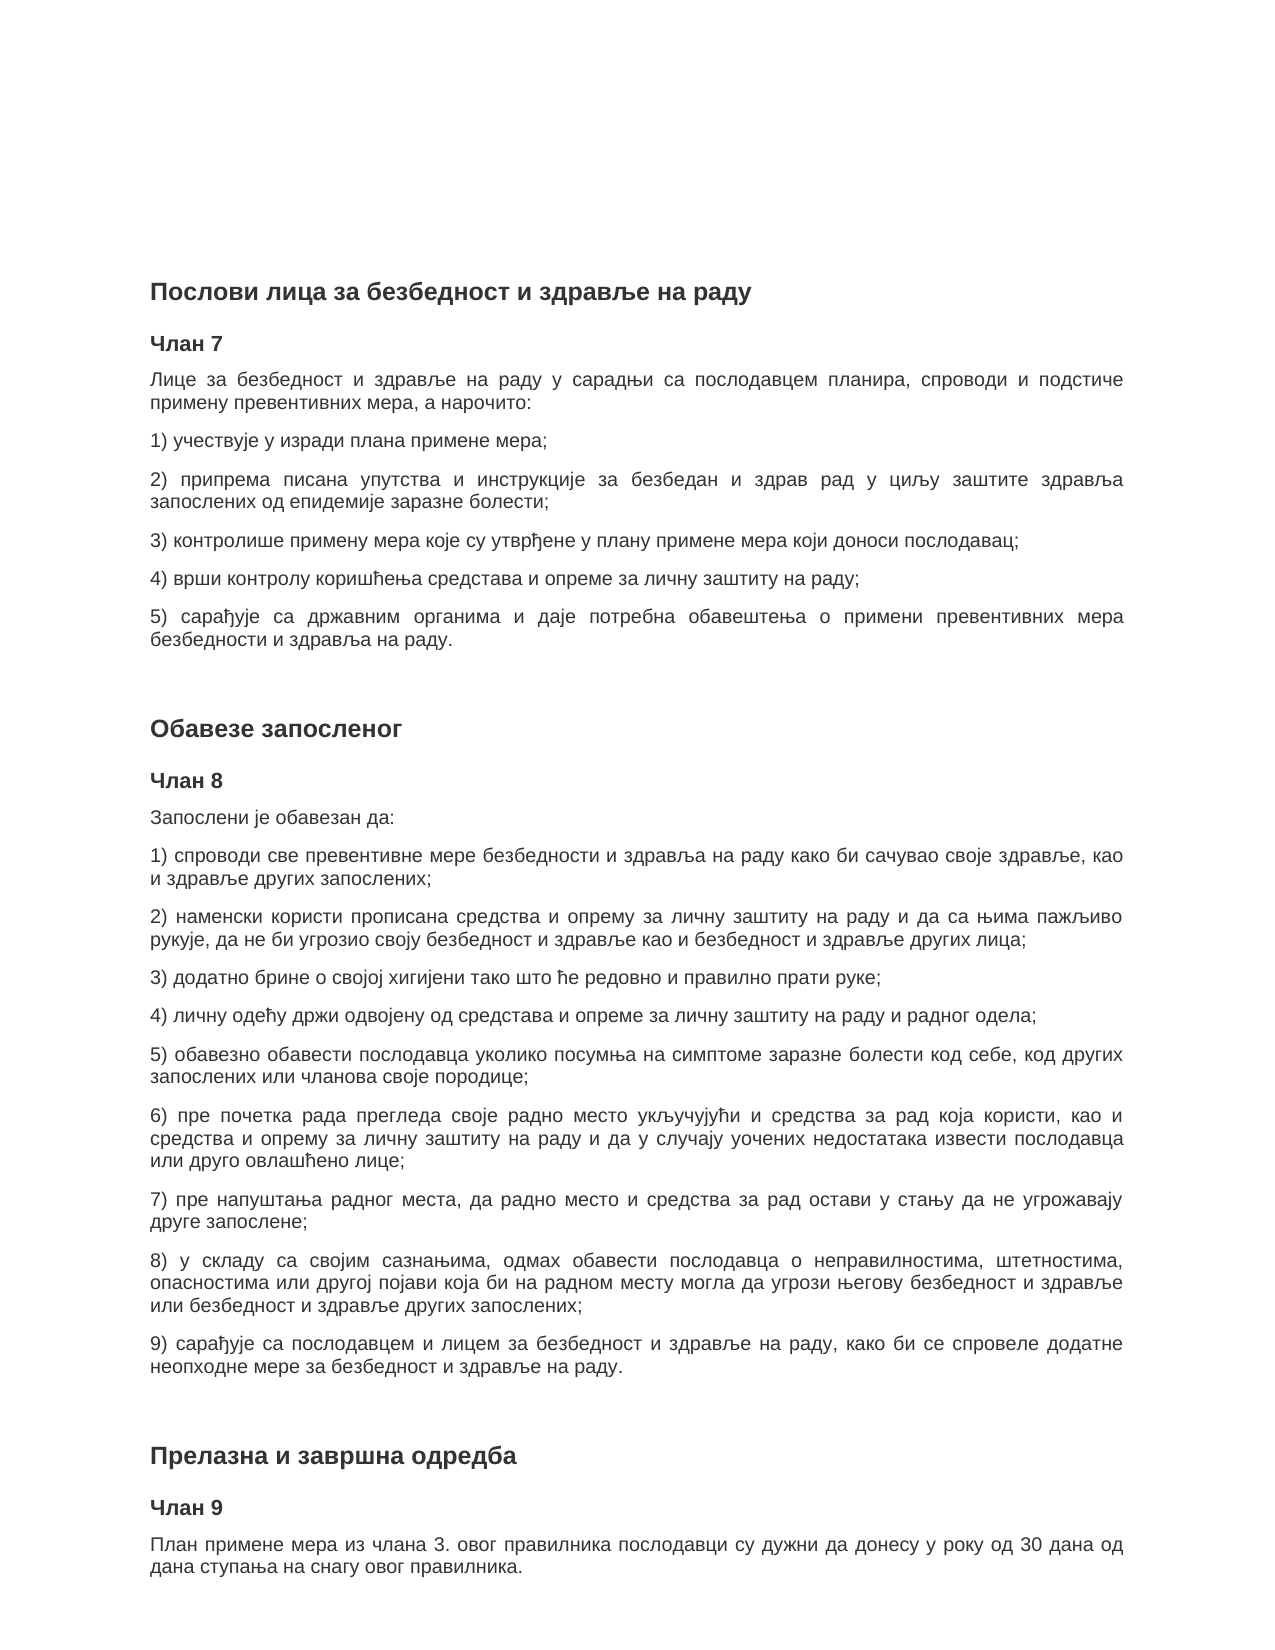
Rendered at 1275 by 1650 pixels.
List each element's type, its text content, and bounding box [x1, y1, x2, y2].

text План примене мера из члана 3. овог правилника послодавци су дужни да донесу у року од 30 дана од дана ступања на снагу овог правилника. [150, 1532, 1125, 1578]
text Члан 8 [150, 768, 1125, 793]
text 5) сарађује са државним органима и даје потребна обавештења о примени превентивних мера безбедности и здравља на раду. [150, 605, 1125, 651]
text 2) припрема писана упутства и инструкције за безбедан и здрав рад у циљу заштите здравља запослених од епидемије заразне болести; [150, 468, 1125, 513]
text Члан 7 [150, 331, 1125, 356]
text 2) наменски користи прописана средства и опрему за личну заштиту на раду и да са њима пажљиво рукује, да не би угрозио своју безбедност и здравље као и безбедност и здравље других лица; [150, 905, 1125, 950]
text 3) контролише примену мера које су утврђене у плану примене мера који доноси послодавац; [150, 529, 1125, 551]
text Запослени је обавезан да: [150, 806, 1125, 828]
text 4) личну одећу држи одвојену од средстава и опреме за личну заштиту на раду и радног одела; [150, 1004, 1125, 1027]
text Прелазна и завршна одредба [150, 1441, 1125, 1470]
text 7) пре напуштања радног места, да радно место и средства за рад остави у стању да не угрожавају друге запослене; [150, 1187, 1125, 1233]
text 3) додатно брине о својој хигијени тако што ће редовно и правилно прати руке; [150, 966, 1125, 989]
text 1) спроводи све превентивне мере безбедности и здравља на раду како би сачувао своје здравље, као и здравље других запослених; [150, 844, 1125, 889]
text 9) сарађује са послодавцем и лицем за безбедност и здравље на раду, како би се спровеле додатне неопходне мере за безбедност и здравље на раду. [150, 1332, 1125, 1378]
text Обавезе запосленог [150, 714, 1125, 743]
text 4) врши контролу коришћења средстава и опреме за личну заштиту на раду; [150, 567, 1125, 590]
text 8) у складу са својим сазнањима, одмах обавести послодавца о неправилностима, штетностима, опасностима или другој појави која би на радном месту могла да угрози његову безбедност и здравље или безбедност и здравље других запослених; [150, 1248, 1125, 1317]
text Послови лица за безбедност и здравље на раду [150, 277, 1125, 306]
text Лице за безбедност и здравље на раду у сарадњи са послодавцем планира, спроводи и подстиче примену превентивних мера, а нарочито: [150, 368, 1125, 414]
text Члан 9 [150, 1495, 1125, 1520]
text 5) обавезно обавести послодавца уколико посумња на симптоме заразне болести код себе, код других запослених или чланова своје породице; [150, 1043, 1125, 1088]
text 6) пре почетка рада прегледа своје радно место укључујући и средства за рад која користи, као и средства и опрему за личну заштиту на раду и да у случају уочених недостатака извести послодавца или друго овлашћено лице; [150, 1104, 1125, 1172]
text 1) учествује у изради плана примене мера; [150, 429, 1125, 452]
